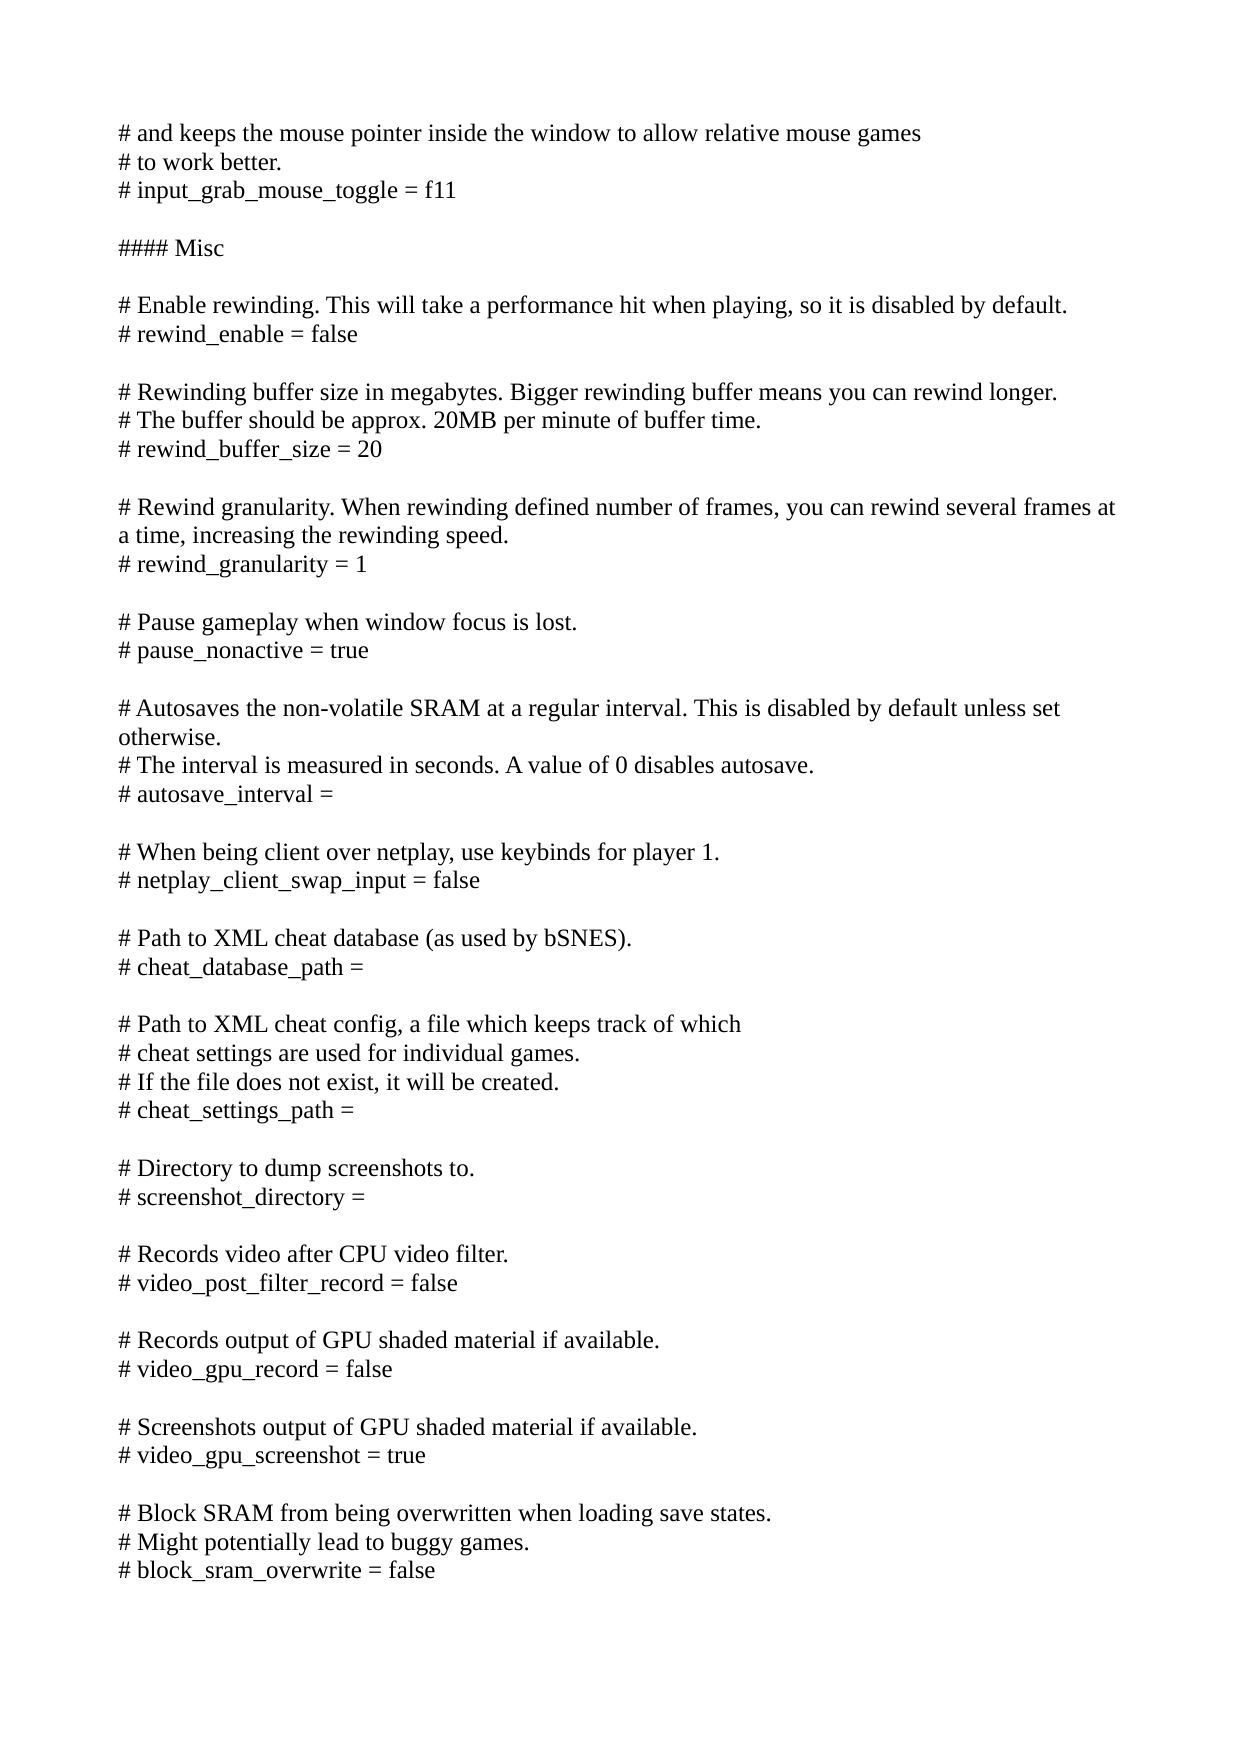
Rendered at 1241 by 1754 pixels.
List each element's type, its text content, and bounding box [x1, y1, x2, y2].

text # rewind_buffer_size = 20 [118, 434, 1122, 463]
text # Autosaves the non-volatile SRAM at a regular interval. This is disabled by default unless set otherwise. [118, 693, 1122, 751]
text # Rewind granularity. When rewinding defined number of frames, you can rewind several frames at a time, increasing the rewinding speed. [118, 492, 1122, 549]
text # Might potentially lead to buggy games. [118, 1527, 1122, 1556]
text # video_gpu_screenshot = true [118, 1441, 1122, 1469]
text # to work better. [118, 147, 1122, 176]
text # rewind_enable = false [118, 319, 1122, 348]
text # Directory to dump screenshots to. [118, 1153, 1122, 1182]
text # Records video after CPU video filter. [118, 1239, 1122, 1268]
text # Path to XML cheat config, a file which keeps track of which [118, 1009, 1122, 1038]
text # When being client over netplay, use keybinds for player 1. [118, 837, 1122, 866]
text # cheat_settings_path = [118, 1096, 1122, 1124]
text # autosave_interval = [118, 779, 1122, 808]
text # The interval is measured in seconds. A value of 0 disables autosave. [118, 751, 1122, 779]
text # pause_nonactive = true [118, 636, 1122, 664]
text # Screenshots output of GPU shaded material if available. [118, 1412, 1122, 1441]
text # video_post_filter_record = false [118, 1268, 1122, 1297]
text # and keeps the mouse pointer inside the window to allow relative mouse games [118, 118, 1122, 147]
text # block_sram_overwrite = false [118, 1556, 1122, 1584]
text # netplay_client_swap_input = false [118, 866, 1122, 894]
text #### Misc [118, 233, 1122, 262]
text # Rewinding buffer size in megabytes. Bigger rewinding buffer means you can rewind longer. [118, 377, 1122, 406]
text # The buffer should be approx. 20MB per minute of buffer time. [118, 406, 1122, 434]
text # Records output of GPU shaded material if available. [118, 1326, 1122, 1354]
text # screenshot_directory = [118, 1182, 1122, 1211]
text # Block SRAM from being overwritten when loading save states. [118, 1498, 1122, 1527]
text # cheat_database_path = [118, 952, 1122, 981]
text # cheat settings are used for individual games. [118, 1038, 1122, 1067]
text # video_gpu_record = false [118, 1354, 1122, 1383]
text # input_grab_mouse_toggle = f11 [118, 176, 1122, 204]
text # Enable rewinding. This will take a performance hit when playing, so it is disabled by default. [118, 291, 1122, 319]
text # rewind_granularity = 1 [118, 549, 1122, 578]
text # Pause gameplay when window focus is lost. [118, 607, 1122, 636]
text # Path to XML cheat database (as used by bSNES). [118, 923, 1122, 952]
text # If the file does not exist, it will be created. [118, 1067, 1122, 1096]
